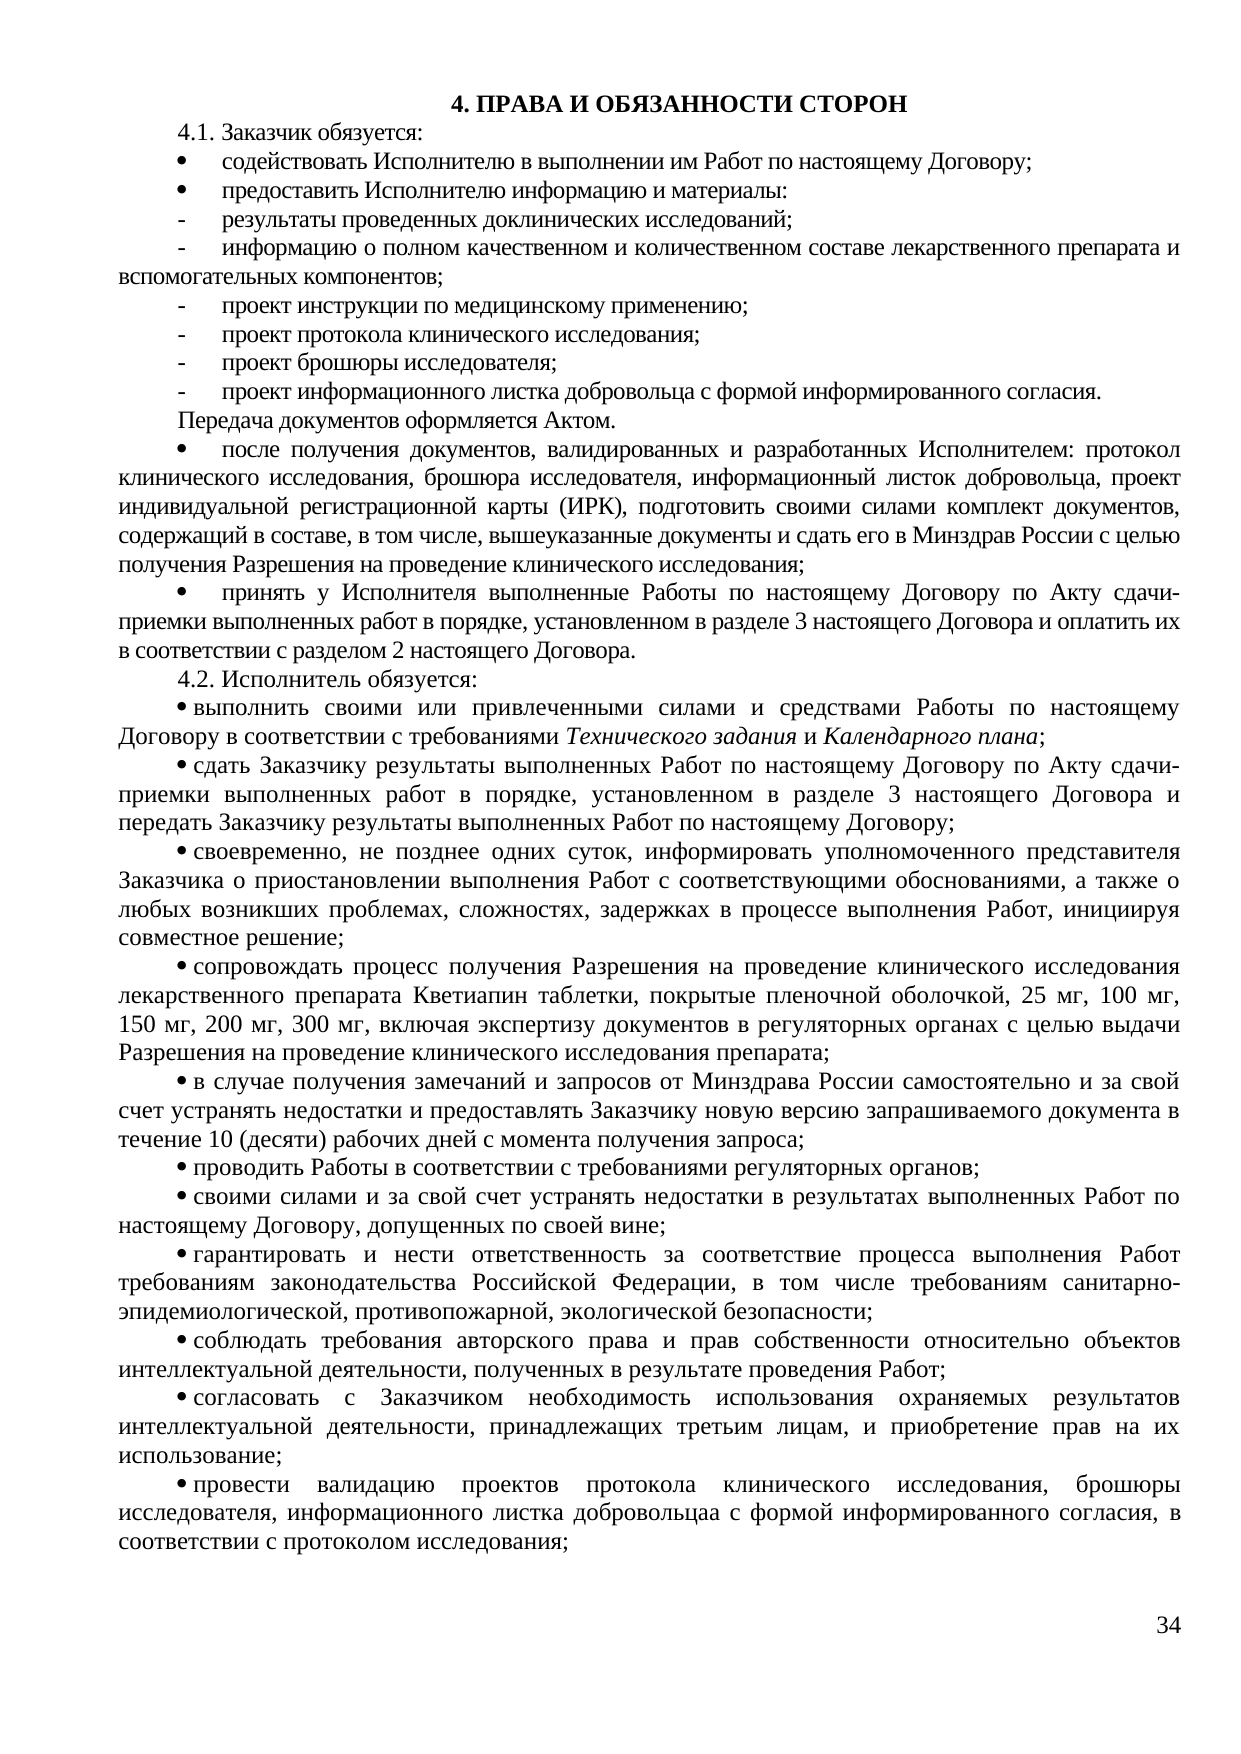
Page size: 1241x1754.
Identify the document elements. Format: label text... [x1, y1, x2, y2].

list согласовать с Заказчиком необходимость использования охраняемых результатов интеллектуальной деятельности, принадлежащих третьим лицам, и приобретение прав на их использование; [118, 1382, 1181, 1469]
text 4.2. Исполнитель обязуется: [118, 664, 1181, 692]
text - проект брошюры исследователя; [118, 347, 1181, 376]
text 4.1. Заказчик обязуется: [118, 117, 1181, 146]
list в случае получения замечаний и запросов от Минздрава России самостоятельно и за свой счет устранять недостатки и предоставлять Заказчику новую версию запрашиваемого документа в течение 10 (десяти) рабочих дней с момента получения запроса; [118, 1066, 1181, 1152]
list гарантировать и нести ответственность за соответствие процесса выполнения Работ требованиям законодательства Российской Федерации, в том числе требованиям санитарно-эпидемиологической, противопожарной, экологической безопасности; [118, 1239, 1181, 1325]
text Передача документов оформляется Актом. [118, 405, 1181, 434]
list выполнить своими или привлеченными силами и средствами Работы по настоящему Договору в соответствии с требованиями Технического задания и Календарного плана; [118, 692, 1181, 750]
text 4. ПРАВА И ОБЯЗАННОСТИ СТОРОН [118, 89, 1181, 117]
list принять у Исполнителя выполненные Работы по настоящему Договору по Акту сдачи-приемки выполненных работ в порядке, установленном в разделе 3 настоящего Договора и оплатить их в соответствии с разделом 2 настоящего Договора. [118, 577, 1181, 664]
list своими силами и за свой счет устранять недостатки в результатах выполненных Работ по настоящему Договору, допущенных по своей вине; [118, 1181, 1181, 1239]
list сопровождать процесс получения Разрешения на проведение клинического исследования лекарственного препарата Кветиапин таблетки, покрытые пленочной оболочкой, 25 мг, 100 мг, 150 мг, 200 мг, 300 мг, включая экспертизу документов в регуляторных органах с целью выдачи Разрешения на проведение клинического исследования препарата; [118, 951, 1181, 1066]
text - информацию о полном качественном и количественном составе лекарственного препарата и вспомогательных компонентов; [118, 232, 1181, 290]
text - проект информационного листка добровольца с формой информированного согласия. [118, 376, 1181, 405]
list своевременно, не позднее одних суток, информировать уполномоченного представителя Заказчика о приостановлении выполнения Работ с соответствующими обоснованиями, а также о любых возникших проблемах, сложностях, задержках в процессе выполнения Работ, инициируя совместное решение; [118, 836, 1181, 951]
text - проект инструкции по медицинскому применению; [118, 290, 1181, 319]
list соблюдать требования авторского права и прав собственности относительно объектов интеллектуальной деятельности, полученных в результате проведения Работ; [118, 1325, 1181, 1382]
text - результаты проведенных доклинических исследований; [118, 204, 1181, 232]
list предоставить Исполнителю информацию и материалы: [118, 175, 1181, 204]
text - проект протокола клинического исследования; [118, 319, 1181, 347]
list содействовать Исполнителю в выполнении им Работ по настоящему Договору; [118, 146, 1181, 175]
list проводить Работы в соответствии с требованиями регуляторных органов; [118, 1152, 1181, 1181]
list после получения документов, валидированных и разработанных Исполнителем: протокол клинического исследования, брошюра исследователя, информационный листок добровольца, проект индивидуальной регистрационной карты (ИРК), подготовить своими силами комплект документов, содержащий в составе, в том числе, вышеуказанные документы и сдать его в Минздрав России с целью получения Разрешения на проведение клинического исследования; [118, 434, 1181, 577]
list сдать Заказчику результаты выполненных Работ по настоящему Договору по Акту сдачи-приемки выполненных работ в порядке, установленном в разделе 3 настоящего Договора и передать Заказчику результаты выполненных Работ по настоящему Договору; [118, 750, 1181, 836]
list провести валидацию проектов протокола клинического исследования, брошюры исследователя, информационного листка добровольцаа с формой информированного согласия, в соответствии с протоколом исследования; [118, 1469, 1181, 1555]
